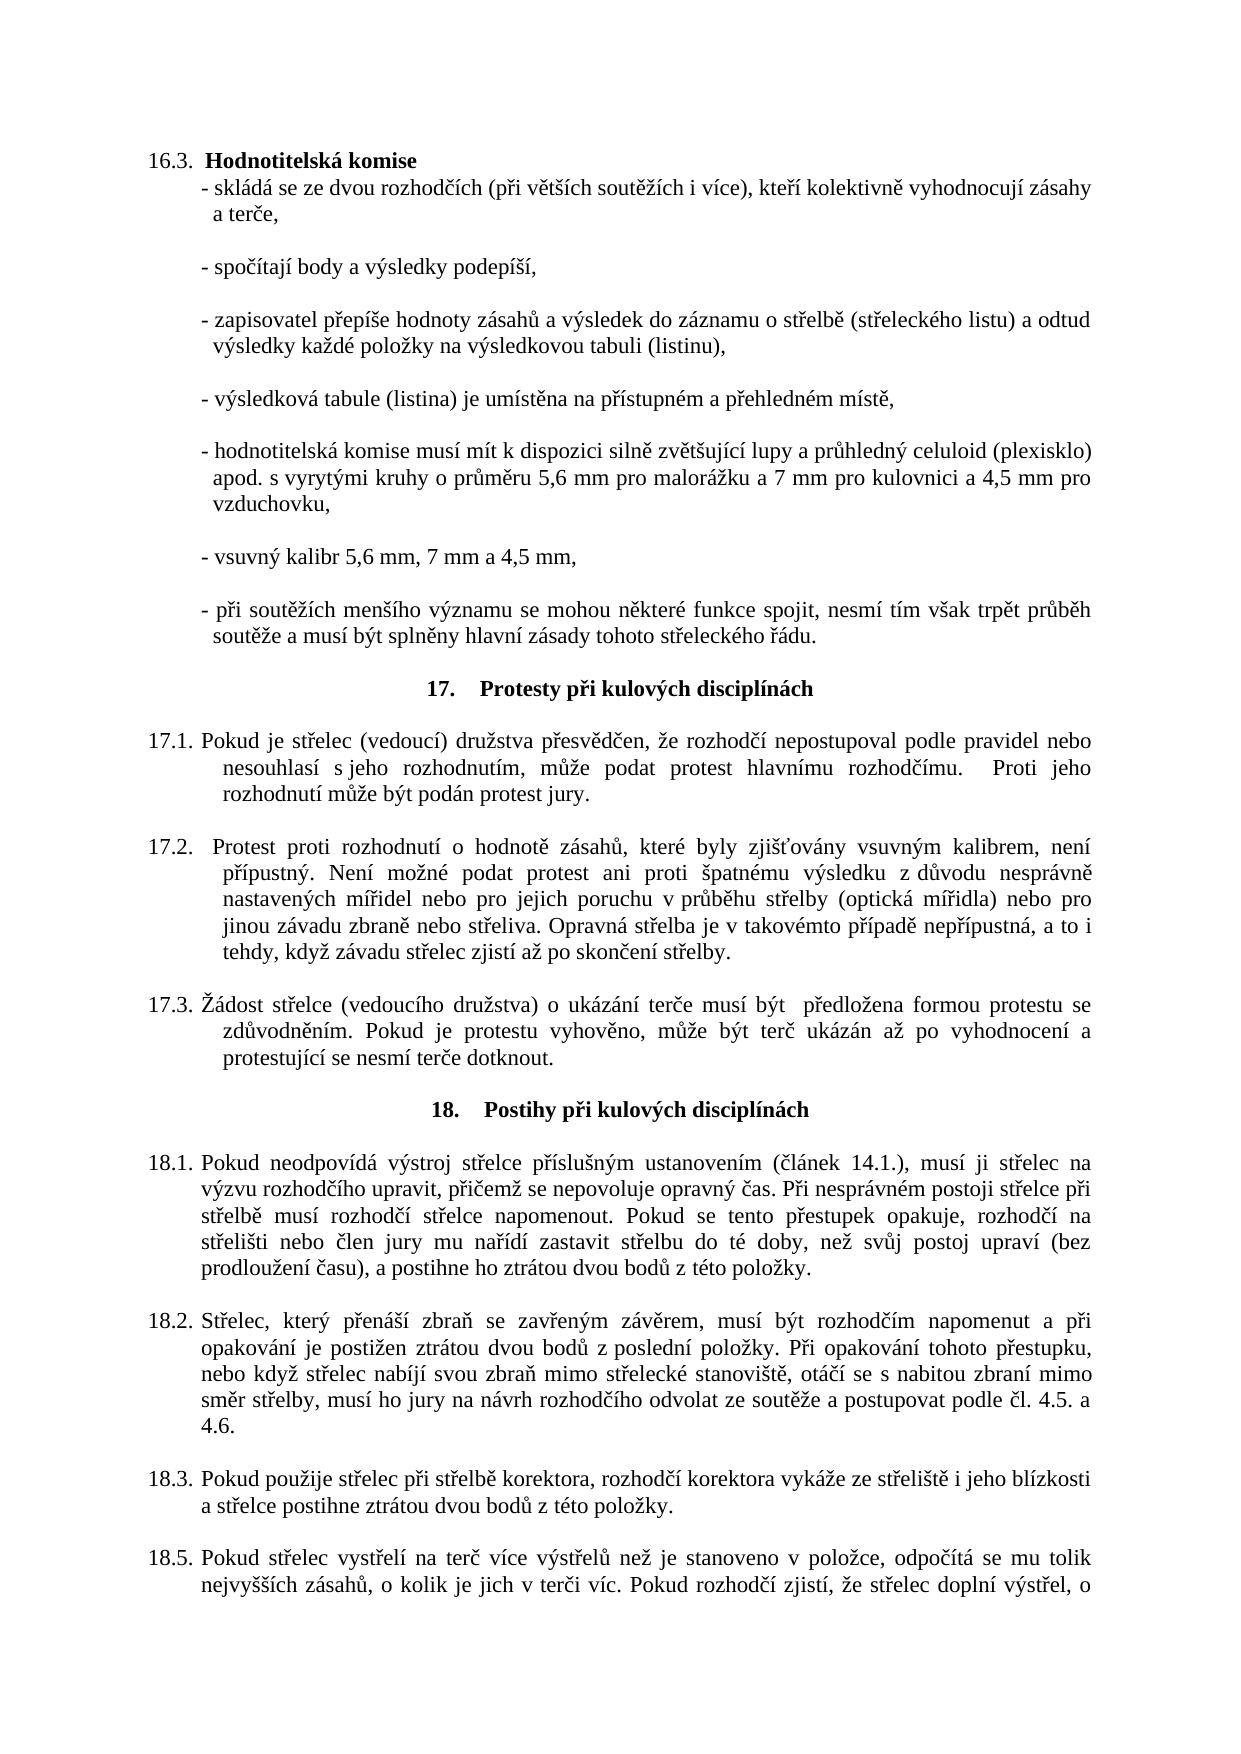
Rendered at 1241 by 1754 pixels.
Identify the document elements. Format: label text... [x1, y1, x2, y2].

text - výsledková tabule (listina) je umístěna na přístupném a přehledném místě, [159, 385, 1093, 411]
text 17. Protesty při kulových disciplínách [148, 675, 1093, 701]
text - skládá se ze dvou rozhodčích (při větších soutěžích i více), kteří kolektivně vyhodnocují zásahy a terče, [159, 174, 1093, 227]
text 18.3. Pokud použije střelec při střelbě korektora, rozhodčí korektora vykáže ze střeliště i jeho blízkosti a střelce postihne ztrátou dvou bodů z této položky. [148, 1465, 1093, 1518]
text - hodnotitelská komise musí mít k dispozici silně zvětšující lupy a průhledný celuloid (plexisklo) apod. s vyrytými kruhy o průměru 5,6 mm pro malorážku a 7 mm pro kulovnici a 4,5 mm pro vzduchovku, [159, 437, 1093, 517]
list Pokud je střelec (vedoucí) družstva přesvědčen, že rozhodčí nepostupoval podle pravidel nebo nesouhlasí s jeho rozhodnutím, může podat protest hlavnímu rozhodčímu. Proti jeho rozhodnutí může být podán protest jury. [148, 727, 1093, 806]
text - při soutěžích menšího významu se mohou některé funkce spojit, nesmí tím však trpět průběh soutěže a musí být splněny hlavní zásady tohoto střeleckého řádu. [159, 596, 1093, 648]
text 18.1. Pokud neodpovídá výstroj střelce příslušným ustanovením (článek 14.1.), musí ji střelec na výzvu rozhodčího upravit, přičemž se nepovoluje opravný čas. Při nesprávném postoji střelce při střelbě musí rozhodčí střelce napomenout. Pokud se tento přestupek opakuje, rozhodčí na střelišti nebo člen jury mu nařídí zastavit střelbu do té doby, než svůj postoj upraví (bez prodloužení času), a postihne ho ztrátou dvou bodů z této položky. [148, 1149, 1093, 1281]
text 18. Postihy při kulových disciplínách [148, 1096, 1093, 1123]
text 16.3. Hodnotitelská komise [148, 148, 1093, 174]
list Žádost střelce (vedoucího družstva) o ukázání terče musí být předložena formou protestu se zdůvodněním. Pokud je protestu vyhověno, může být terč ukázán až po vyhodnocení a protestující se nesmí terče dotknout. [148, 991, 1093, 1070]
text - spočítají body a výsledky podepíší, [159, 253, 1093, 279]
list Protest proti rozhodnutí o hodnotě zásahů, které byly zjišťovány vsuvným kalibrem, není přípustný. Není možné podat protest ani proti špatnému výsledku z důvodu nesprávně nastavených mířidel nebo pro jejich poruchu v průběhu střelby (optická mířidla) nebo pro jinou závadu zbraně nebo střeliva. Opravná střelba je v takovémto případě nepřípustná, a to i tehdy, když závadu střelec zjistí až po skončení střelby. [148, 833, 1093, 964]
text - vsuvný kalibr 5,6 mm, 7 mm a 4,5 mm, [159, 543, 1093, 569]
text - zapisovatel přepíše hodnoty zásahů a výsledek do záznamu o střelbě (střeleckého listu) a odtud výsledky každé položky na výsledkovou tabuli (listinu), [159, 306, 1093, 358]
text 18.2. Střelec, který přenáší zbraň se zavřeným závěrem, musí být rozhodčím napomenut a při opakování je postižen ztrátou dvou bodů z poslední položky. Při opakování tohoto přestupku, nebo když střelec nabíjí svou zbraň mimo střelecké stanoviště, otáčí se s nabitou zbraní mimo směr střelby, musí ho jury na návrh rozhodčího odvolat ze soutěže a postupovat podle čl. 4.5. a 4.6. [148, 1307, 1093, 1439]
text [148, 1544, 1093, 1597]
